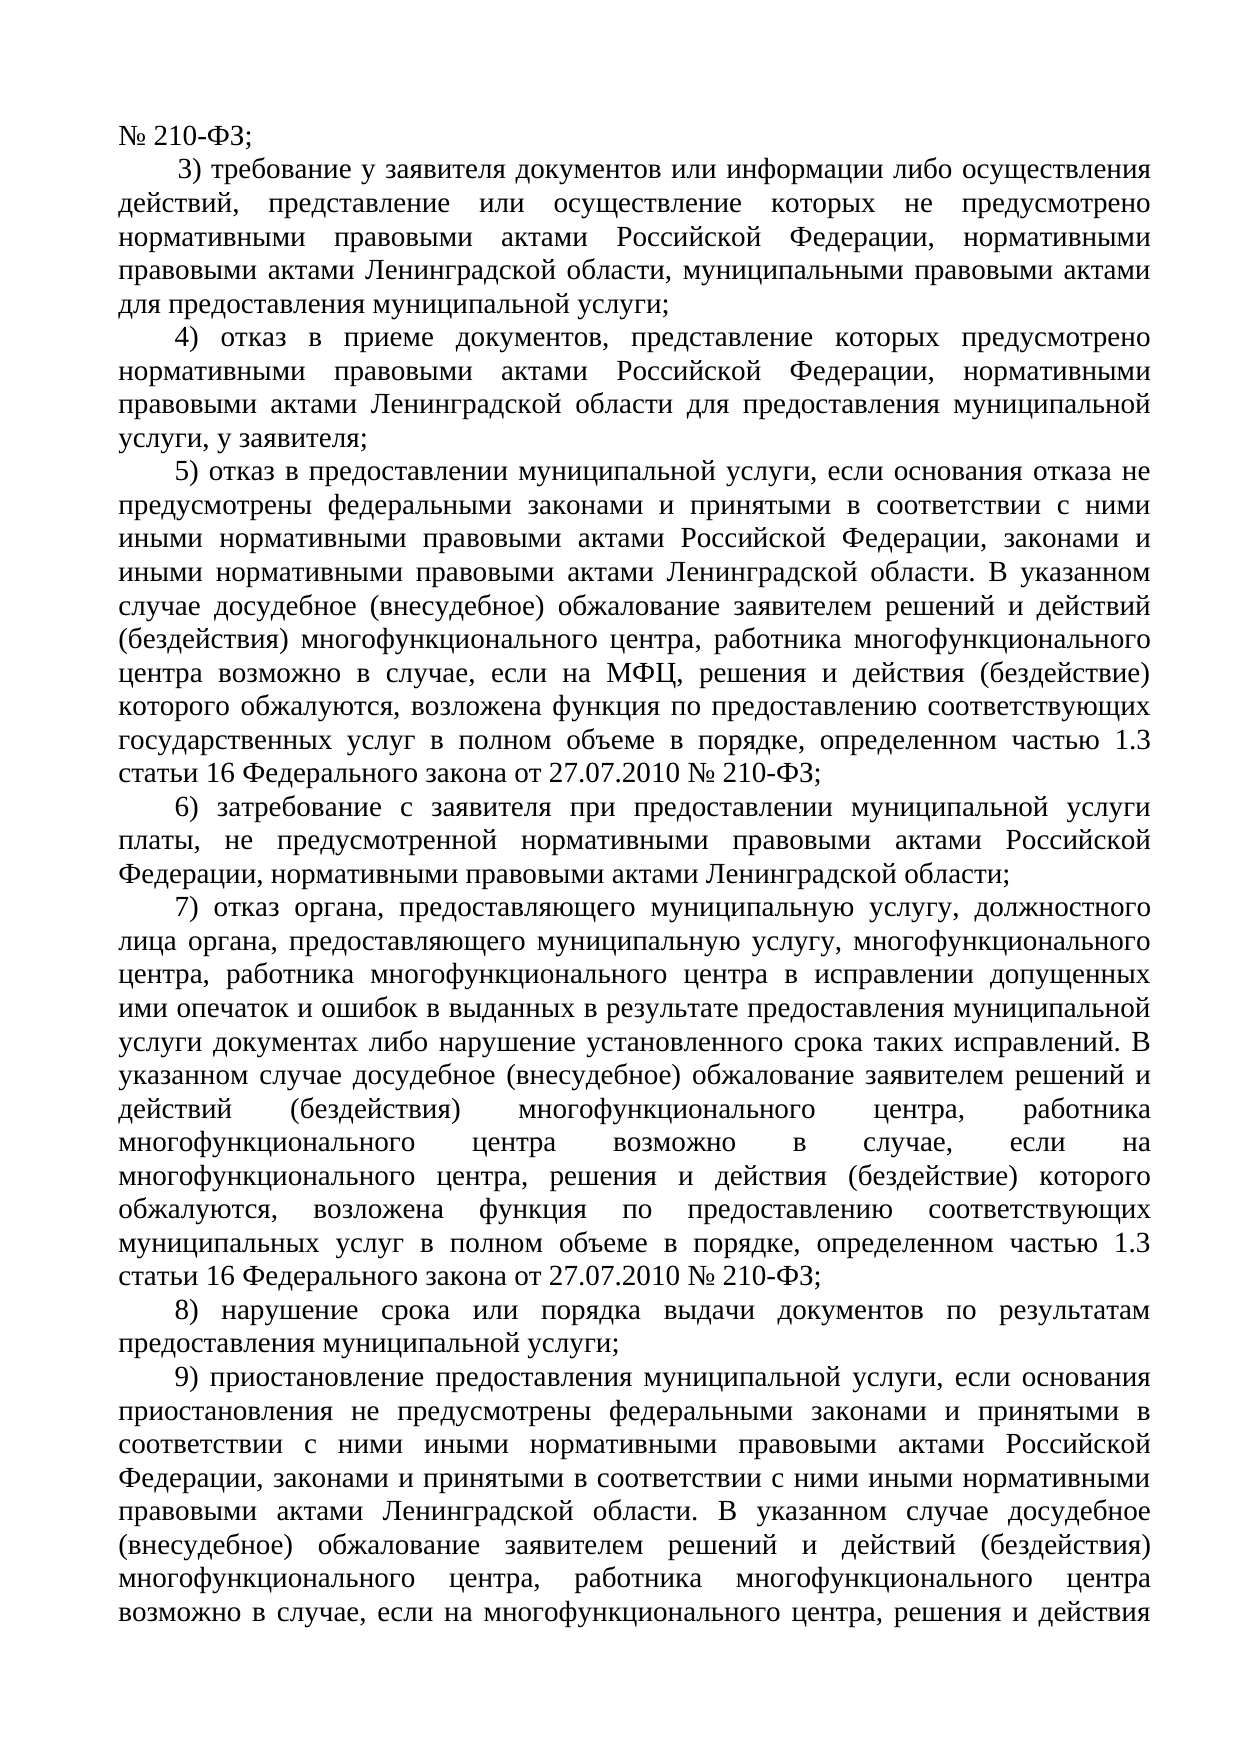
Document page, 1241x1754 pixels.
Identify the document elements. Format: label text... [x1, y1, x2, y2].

text 5) отказ в предоставлении муниципальной услуги, если основания отказа не предусмотрены федеральными законами и принятыми в соответствии с ними иными нормативными правовыми актами Российской Федерации, законами и иными нормативными правовыми актами Ленинградской области. В указанном случае досудебное (внесудебное) обжалование заявителем решений и действий (бездействия) многофункционального центра, работника многофункционального центра возможно в случае, если на МФЦ, решения и действия (бездействие) которого обжалуются, возложена функция по предоставлению соответствующих государственных услуг в полном объеме в порядке, определенном частью 1.3 статьи 16 Федерального закона от 27.07.2010 № 210-ФЗ; [118, 453, 1152, 789]
text 4) отказ в приеме документов, представление которых предусмотрено нормативными правовыми актами Российской Федерации, нормативными правовыми актами Ленинградской области для предоставления муниципальной услуги, у заявителя; [118, 319, 1152, 453]
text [118, 1359, 1152, 1627]
text 8) нарушение срока или порядка выдачи документов по результатам предоставления муниципальной услуги; [118, 1292, 1152, 1359]
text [118, 118, 1152, 152]
text 6) затребование с заявителя при предоставлении муниципальной услуги платы, не предусмотренной нормативными правовыми актами Российской Федерации, нормативными правовыми актами Ленинградской области; [118, 789, 1152, 889]
text 7) отказ органа, предоставляющего муниципальную услугу, должностного лица органа, предоставляющего муниципальную услугу, многофункционального центра, работника многофункционального центра в исправлении допущенных ими опечаток и ошибок в выданных в результате предоставления муниципальной услуги документах либо нарушение установленного срока таких исправлений. В указанном случае досудебное (внесудебное) обжалование заявителем решений и действий (бездействия) многофункционального центра, работника многофункционального центра возможно в случае, если на многофункционального центра, решения и действия (бездействие) которого обжалуются, возложена функция по предоставлению соответствующих муниципальных услуг в полном объеме в порядке, определенном частью 1.3 статьи 16 Федерального закона от 27.07.2010 № 210-ФЗ; [118, 889, 1152, 1292]
text 3) требование у заявителя документов или информации либо осуществления действий, представление или осуществление которых не предусмотрено нормативными правовыми актами Российской Федерации, нормативными правовыми актами Ленинградской области, муниципальными правовыми актами для предоставления муниципальной услуги; [118, 152, 1152, 319]
